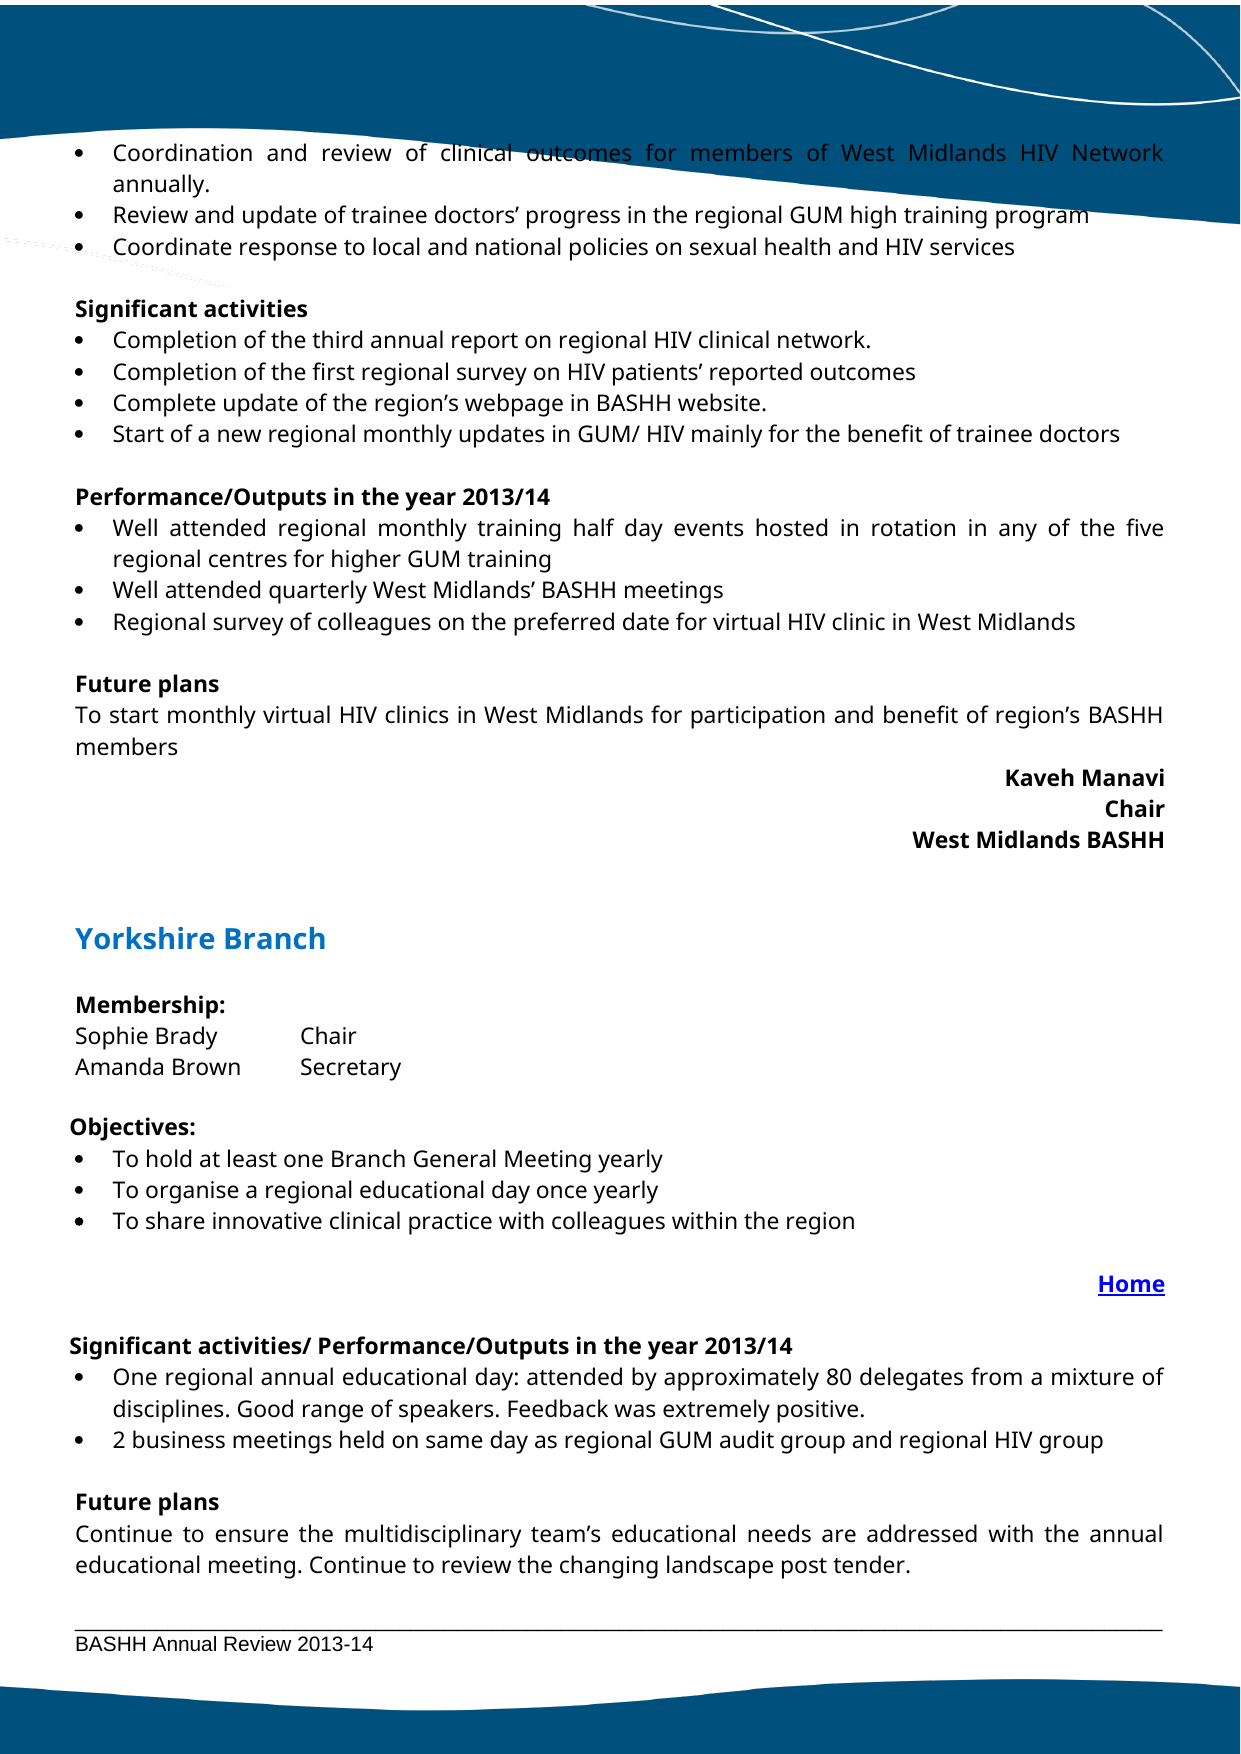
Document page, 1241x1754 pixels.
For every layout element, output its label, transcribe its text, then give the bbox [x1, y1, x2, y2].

list One regional annual educational day: attended by approximately 80 delegates from a mixture of disciplines. Good range of speakers. Feedback was extremely positive. [75, 1361, 1165, 1424]
list Coordinate response to local and national policies on sexual health and HIV services [75, 230, 1165, 262]
picture [0, 5, 1241, 287]
text West Midlands BASHH [69, 824, 1165, 855]
text Yorkshire Branch [75, 918, 1165, 958]
picture [0, 1650, 1241, 1754]
list Review and update of trainee doctors’ progress in the regional GUM high training program [75, 199, 1165, 230]
text Amanda Brown Secretary [75, 1051, 1165, 1083]
list Coordination and review of clinical outcomes for members of West Midlands HIV Network annually. [75, 137, 1165, 199]
text Sophie Brady Chair [75, 1020, 1165, 1051]
text Chair [69, 793, 1165, 824]
list To organise a regional educational day once yearly [75, 1174, 1165, 1205]
list To share innovative clinical practice with colleagues within the region [75, 1205, 1165, 1236]
list Completion of the first regional survey on HIV patients’ reported outcomes [75, 355, 1155, 387]
text Significant activities [75, 293, 1165, 324]
text To start monthly virtual HIV clinics in West Midlands for participation and benefit of region’s BASHH members [75, 699, 1165, 762]
text Objectives: [69, 1111, 1165, 1143]
list Well attended regional monthly training half day events hosted in rotation in any of the five regional centres for higher GUM training [75, 512, 1165, 574]
list Start of a new regional monthly updates in GUM/ HIV mainly for the benefit of trainee doctors [75, 418, 1155, 449]
text Performance/Outputs in the year 2013/14 [75, 480, 1165, 512]
text Home [75, 1268, 1165, 1299]
text Significant activities/ Performance/Outputs in the year 2013/14 [69, 1330, 1165, 1361]
list 2 business meetings held on same day as regional GUM audit group and regional HIV group [75, 1424, 1165, 1455]
text Continue to ensure the multidisciplinary team’s educational needs are addressed with the annual educational meeting. Continue to review the changing landscape post tender. [75, 1518, 1165, 1580]
list Complete update of the region’s webpage in BASHH website. [75, 387, 1155, 418]
list Well attended quarterly West Midlands’ BASHH meetings [75, 574, 1165, 605]
text Membership: [75, 989, 1165, 1020]
list To hold at least one Branch General Meeting yearly [75, 1143, 1165, 1174]
text Future plans [75, 1486, 1165, 1518]
list Regional survey of colleagues on the preferred date for virtual HIV clinic in West Midlands [75, 605, 1165, 637]
list Completion of the third annual report on regional HIV clinical network. [75, 324, 1155, 355]
text Future plans [69, 668, 1165, 699]
text Kaveh Manavi [69, 762, 1165, 793]
